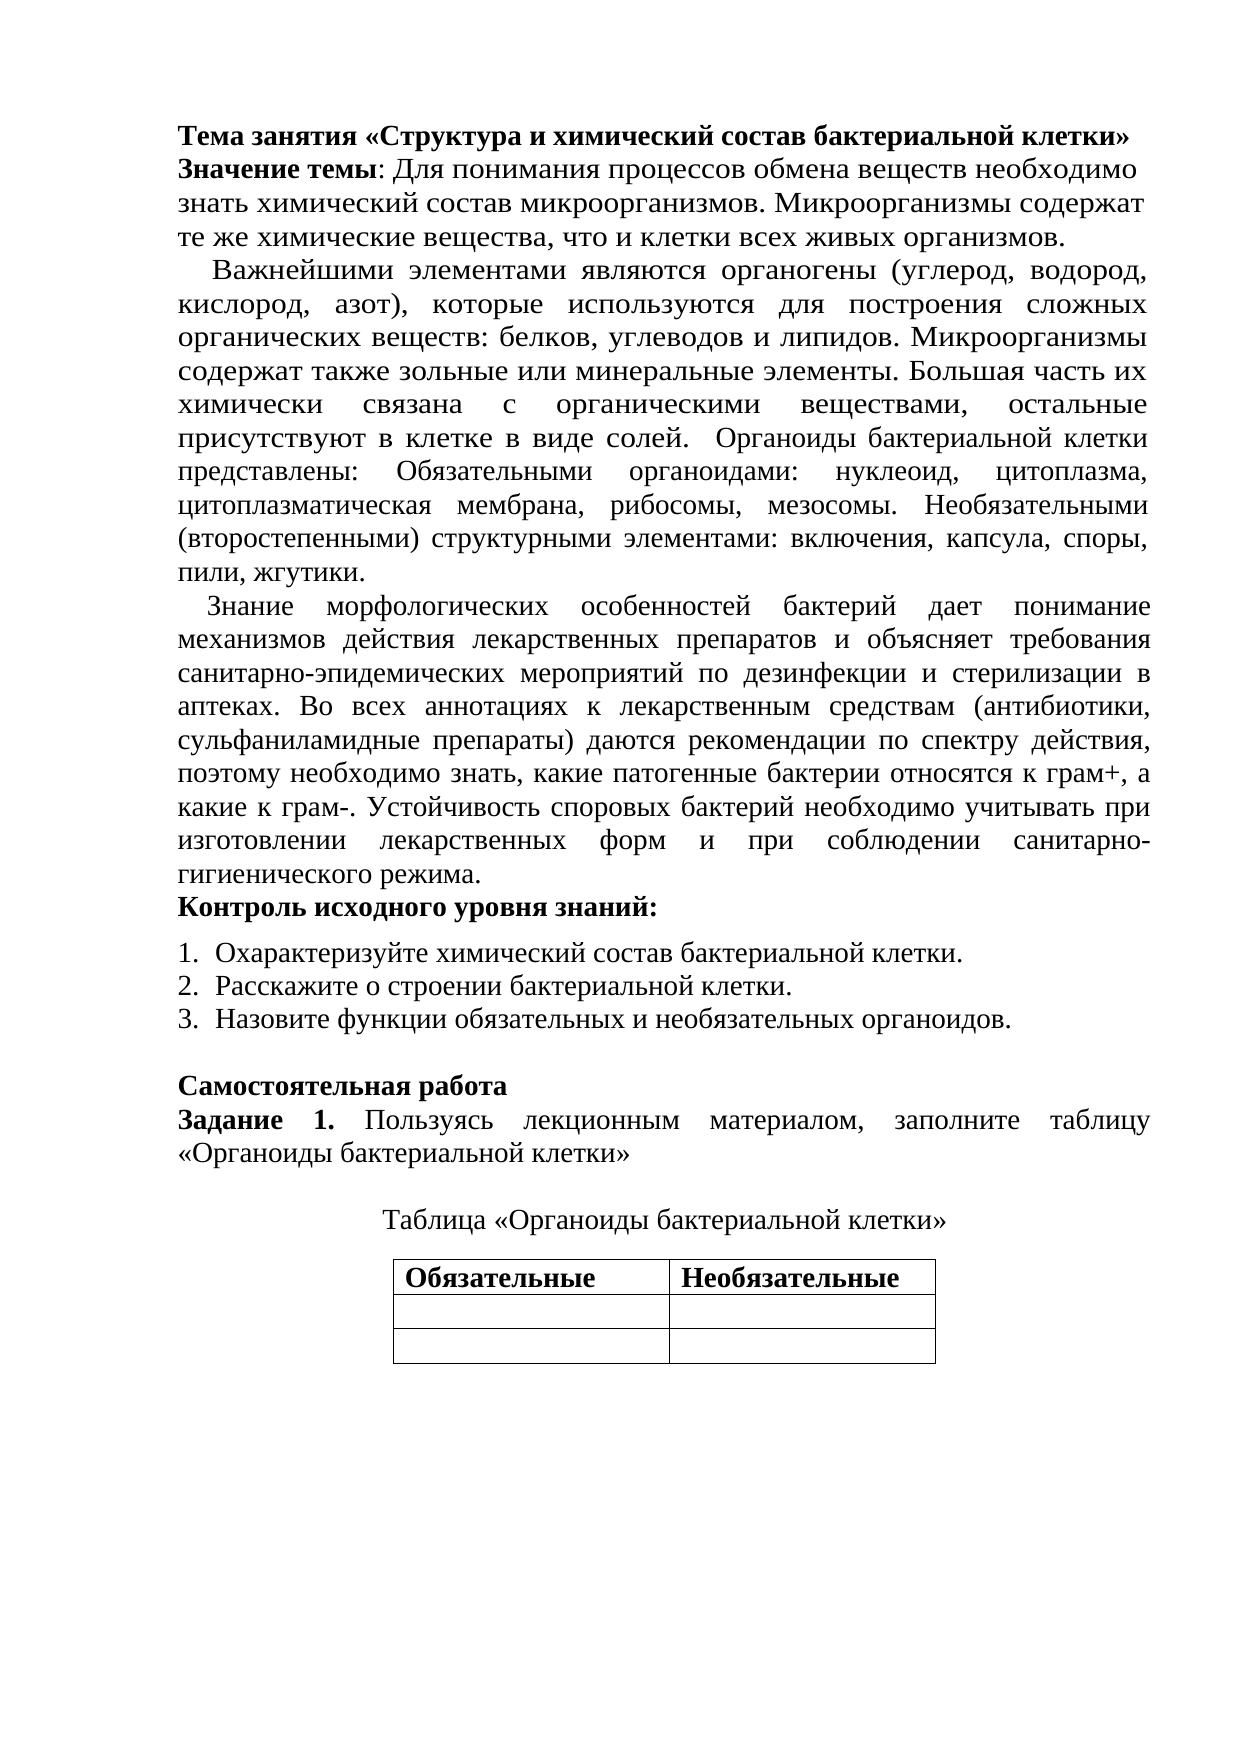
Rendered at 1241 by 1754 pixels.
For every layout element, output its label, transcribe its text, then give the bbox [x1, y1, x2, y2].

table_header Обязательные [394, 1260, 669, 1294]
table_cell [670, 1295, 935, 1328]
list Охарактеризуйте химический состав бактериальной клетки. [177, 936, 1149, 969]
list Расскажите о строении бактериальной клетки. [177, 969, 1149, 1002]
list Назовите функции обязательных и необязательных органоидов. [177, 1002, 1149, 1035]
text Контроль исходного уровня знаний: [177, 889, 1152, 923]
text Значение темы: Для понимания процессов обмена веществ необходимо знать химический состав микроорганизмов. Микроорганизмы содержат те же химические вещества, что и клетки всех живых организмов. [177, 152, 1152, 252]
text Знание морфологических особенностей бактерий дает понимание механизмов действия лекарственных препаратов и объясняет требования санитарно-эпидемических мероприятий по дезинфекции и стерилизации в аптеках. Во всех аннотациях к лекарственным средствам (антибиотики, сульфаниламидные препараты) даются рекомендации по спектру действия, поэтому необходимо знать, какие патогенные бактерии относятся к грам+, а какие к грам-. Устойчивость споровых бактерий необходимо учитывать при изготовлении лекарственных форм и при соблюдении санитарно-гигиенического режима. [177, 588, 1152, 889]
text Важнейшими элементами являются органогены (углерод, водород, кислород, азот), которые используются для построения сложных органических веществ: белков, углеводов и липидов. Микроорганизмы содержат также зольные или минеральные элементы. Большая часть их химически связана с органическими веществами, остальные присутствуют в клетке в виде солей. Органоиды бактериальной клетки представлены: Обязательными органоидами: нуклеоид, цитоплазма, цитоплазматическая мембрана, рибосомы, мезосомы. Необязательными (второстепенными) структурными элементами: включения, капсула, споры, пили, жгутики. [178, 252, 1148, 588]
text Тема занятия «Структура и химический состав бактериальной клетки» [177, 118, 1152, 152]
text Самостоятельная работа [177, 1068, 1152, 1102]
table_cell [670, 1329, 935, 1363]
table_cell [394, 1329, 669, 1363]
table_header Необязательные [670, 1260, 935, 1294]
text Задание 1. Пользуясь лекционным материалом, заполните таблицу «Органоиды бактериальной клетки» [177, 1102, 1152, 1169]
table_cell [394, 1295, 669, 1328]
text Таблица «Органоиды бактериальной клетки» [177, 1202, 1152, 1236]
